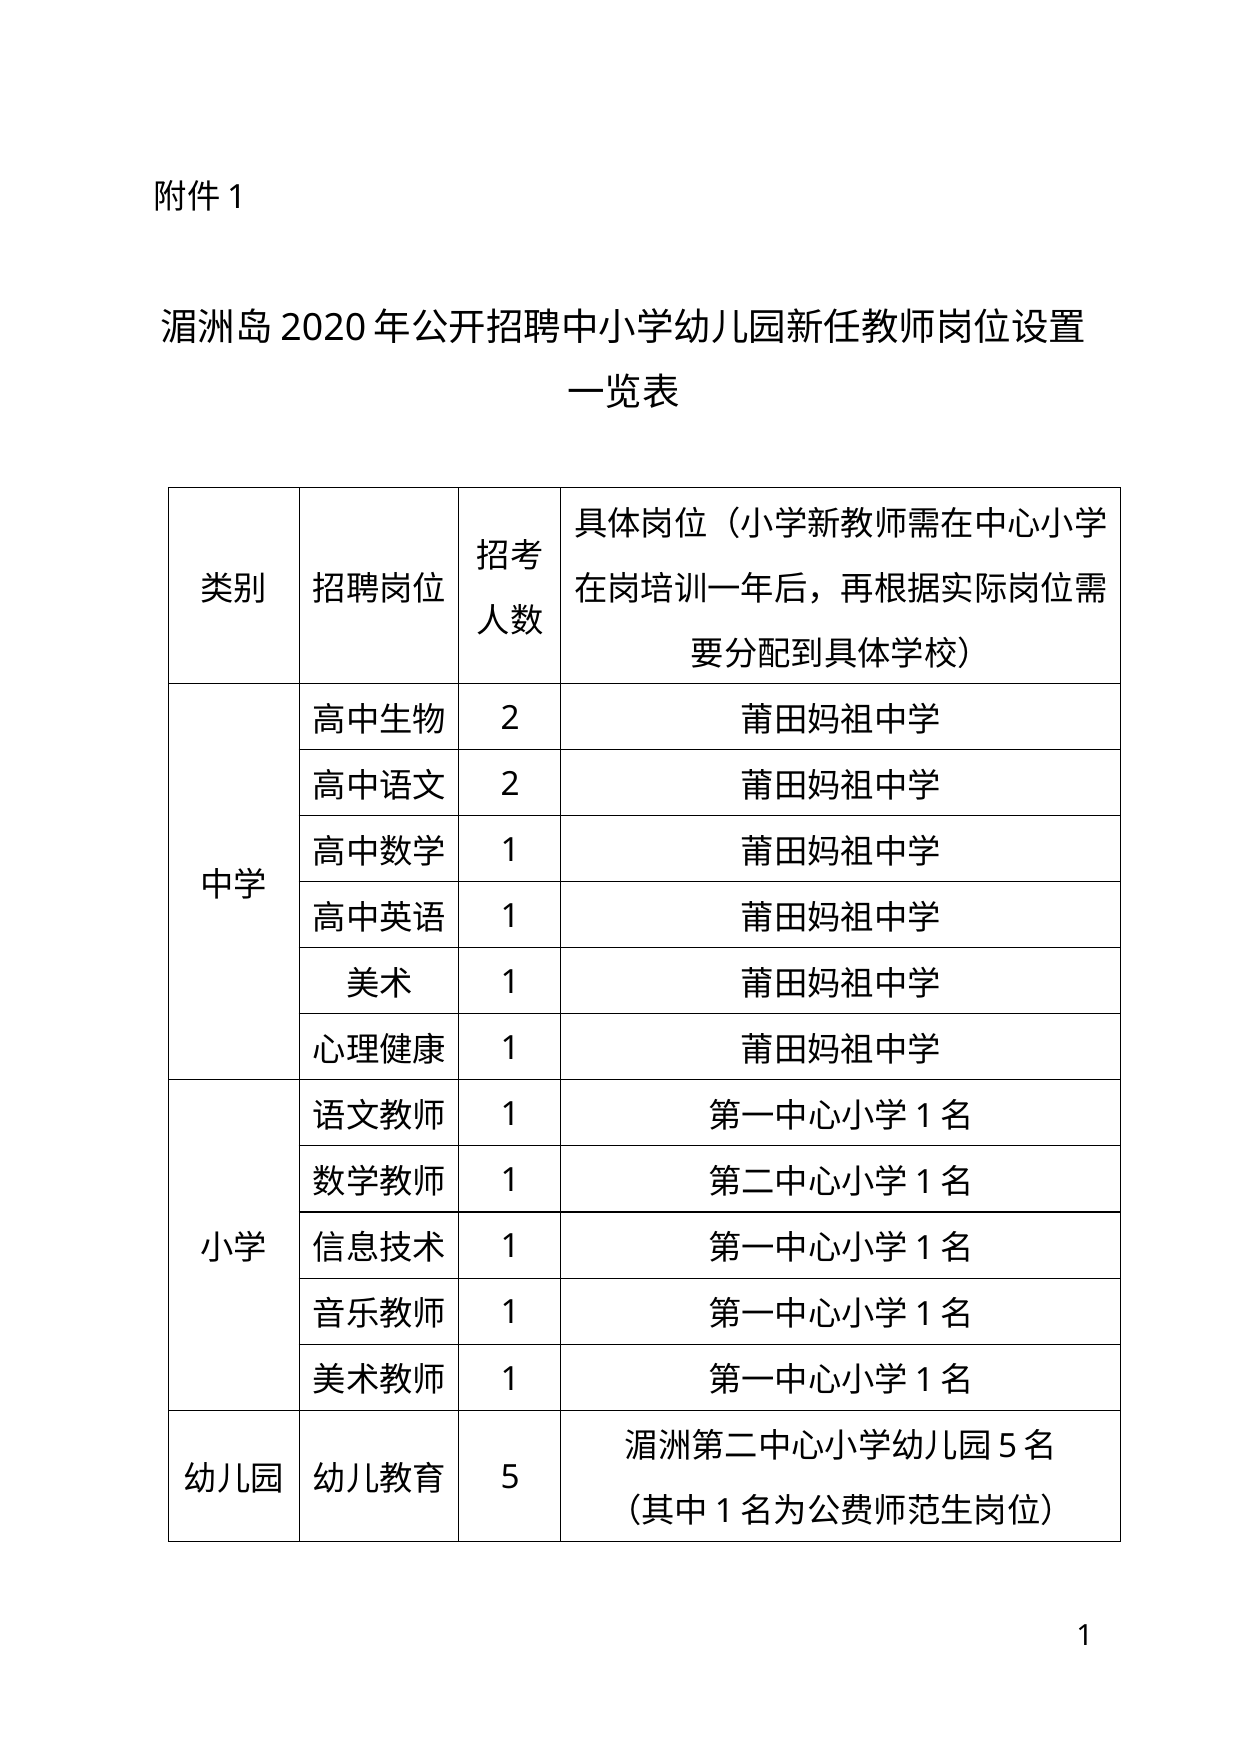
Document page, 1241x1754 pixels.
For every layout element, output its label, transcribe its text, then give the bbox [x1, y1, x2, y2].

table_cell 莆田妈祖中学 [561, 750, 1120, 815]
table_cell 高中英语 [300, 882, 458, 947]
table_cell 数学教师 [300, 1146, 458, 1211]
table_cell 音乐教师 [300, 1279, 458, 1343]
text 附件1 [153, 162, 1093, 227]
table_cell 1 [459, 948, 560, 1013]
table_cell 5 [459, 1411, 560, 1541]
table_header 招聘岗位 [300, 488, 458, 683]
table_cell 1 [459, 882, 560, 947]
table_cell 湄洲第二中心小学幼儿园5名 （其中1名为公费师范生岗位） [561, 1411, 1120, 1541]
table_cell 2 [459, 750, 560, 815]
table_cell 1 [459, 1014, 560, 1079]
table_cell 信息技术 [300, 1213, 458, 1277]
table_cell 心理健康 [300, 1014, 458, 1079]
table_cell 第一中心小学1名 [561, 1279, 1120, 1343]
table_cell 高中数学 [300, 816, 458, 881]
table_cell 1 [459, 1146, 560, 1211]
table_cell 莆田妈祖中学 [561, 948, 1120, 1013]
table_cell 莆田妈祖中学 [561, 816, 1120, 881]
table_cell 第一中心小学1名 [561, 1080, 1120, 1145]
table_cell 幼儿教育 [300, 1411, 458, 1541]
table_cell 莆田妈祖中学 [561, 684, 1120, 749]
table_cell 第二中心小学1名 [561, 1146, 1120, 1211]
table_header 类别 [169, 488, 299, 683]
table_cell 高中生物 [300, 684, 458, 749]
text 湄洲岛2020年公开招聘中小学幼儿园新任教师岗位设置一览表 [153, 292, 1093, 422]
table_cell 第一中心小学1名 [561, 1345, 1120, 1409]
table_cell 美术教师 [300, 1345, 458, 1409]
table_cell 莆田妈祖中学 [561, 882, 1120, 947]
table_cell 第一中心小学1名 [561, 1213, 1120, 1277]
table_cell 1 [459, 1213, 560, 1277]
table_cell 2 [459, 684, 560, 749]
table_cell 1 [459, 816, 560, 881]
table_cell 1 [459, 1345, 560, 1409]
table_cell 高中语文 [300, 750, 458, 815]
table_cell 幼儿园 [169, 1411, 299, 1541]
table_cell 莆田妈祖中学 [561, 1014, 1120, 1079]
table_cell 语文教师 [300, 1080, 458, 1145]
table_header 具体岗位（小学新教师需在中心小学在岗培训一年后，再根据实际岗位需要分配到具体学校） [561, 488, 1120, 683]
table_cell 中学 [169, 684, 299, 1079]
table_cell 小学 [169, 1080, 299, 1409]
table_cell 1 [459, 1080, 560, 1145]
table_cell 美术 [300, 948, 458, 1013]
table_cell 1 [459, 1279, 560, 1343]
table_header 招考人数 [459, 488, 560, 683]
